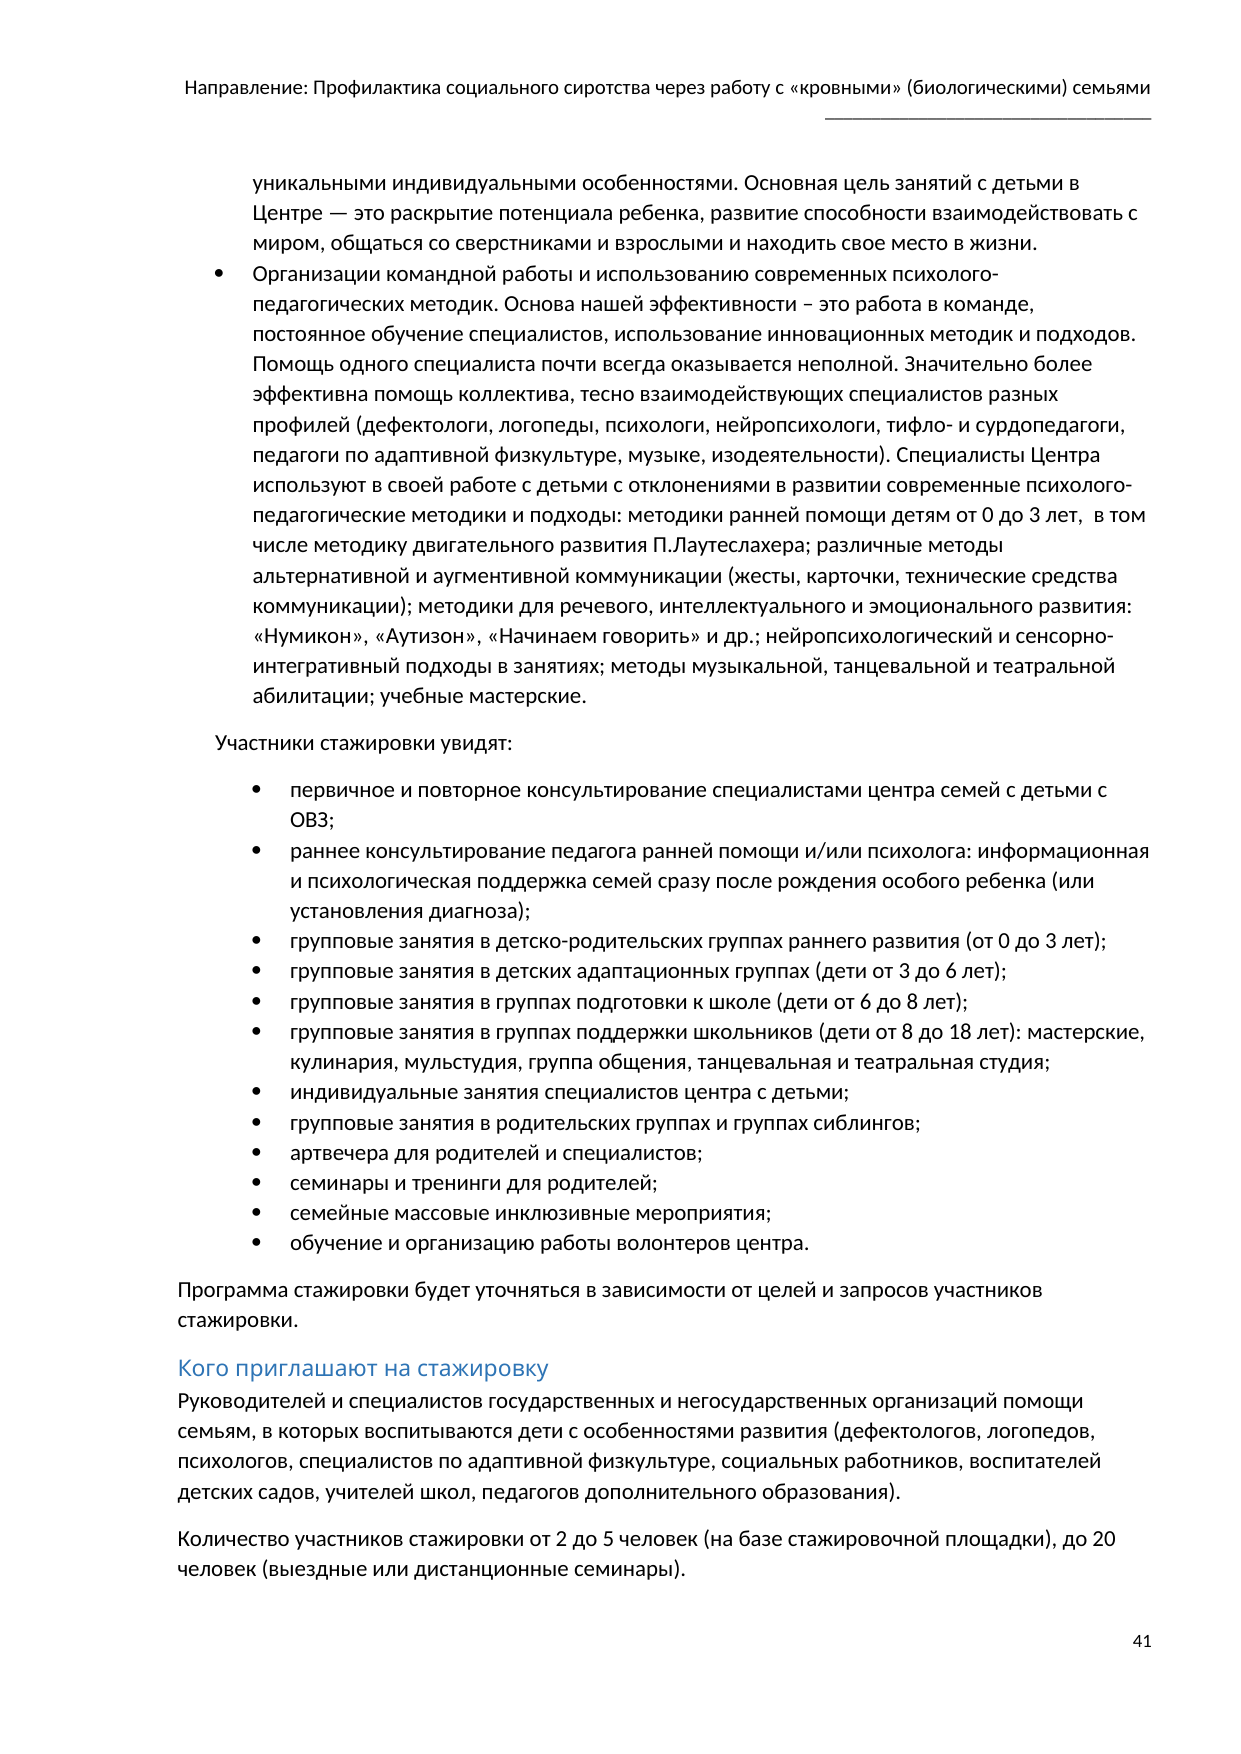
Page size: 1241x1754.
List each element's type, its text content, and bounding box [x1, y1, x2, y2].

text Участники стажировки увидят: [215, 728, 1152, 756]
list первичное и повторное консультирование специалистами центра семей с детьми с ОВЗ; [252, 775, 1152, 833]
list групповые занятия в группах поддержки школьников (дети от 8 до 18 лет): мастерские, кулинария, мульстудия, группа общения, танцевальная и театральная студия; [252, 1017, 1152, 1075]
list групповые занятия в группах подготовки к школе (дети от 6 до 8 лет); [252, 987, 1152, 1015]
list артвечера для родителей и специалистов; [252, 1138, 1152, 1166]
list семинары и тренинги для родителей; [252, 1168, 1152, 1196]
text Программа стажировки будет уточняться в зависимости от целей и запросов участников стажировки. [177, 1275, 1152, 1333]
list индивидуальные занятия специалистов центра с детьми; [252, 1077, 1152, 1105]
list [215, 168, 1152, 256]
text Руководителей и специалистов государственных и негосударственных организаций помощи семьям, в которых воспитываются дети с особенностями развития (дефектологов, логопедов, психологов, специалистов по адаптивной физкультуре, социальных работников, воспитателей детских садов, учителей школ, педагогов дополнительного образования). [177, 1386, 1152, 1505]
subtitle Кого приглашают на стажировку [177, 1352, 1152, 1384]
list обучение и организацию работы волонтеров центра. [252, 1228, 1152, 1256]
list групповые занятия в родительских группах и группах сиблингов; [252, 1108, 1152, 1136]
text Количество участников стажировки от 2 до 5 человек (на базе стажировочной площадки), до 20 человек (выездные или дистанционные семинары). [177, 1524, 1152, 1582]
list семейные массовые инклюзивные мероприятия; [252, 1198, 1152, 1226]
list групповые занятия в детских адаптационных группах (дети от 3 до 6 лет); [252, 957, 1152, 984]
list Организации командной работы и использованию современных психолого-педагогических методик. Основа нашей эффективности – это работа в команде, постоянное обучение специалистов, использование инновационных методик и подходов. Помощь одного специалиста почти всегда оказывается неполной. Значительно более эффективна помощь коллектива, тесно взаимодействующих специалистов разных профилей (дефектологи, логопеды, психологи, нейропсихологи, тифло- и сурдопедагоги, педагоги по адаптивной физкультуре, музыке, изодеятельности). Специалисты Центра используют в своей работе с детьми с отклонениями в развитии современные психолого-педагогические методики и подходы: методики ранней помощи детям от 0 до 3 лет, в том числе методику двигательного развития П.Лаутеслахера; различные методы альтернативной и аугментивной коммуникации (жесты, карточки, технические средства коммуникации); методики для речевого, интеллектуального и эмоционального развития: «Нумикон», «Аутизон», «Начинаем говорить» и др.; нейропсихологический и сенсорно-интегративный подходы в занятиях; методы музыкальной, танцевальной и театральной абилитации; учебные мастерские. [215, 259, 1152, 709]
list раннее консультирование педагога ранней помощи и/или психолога: информационная и психологическая поддержка семей сразу после рождения особого ребенка (или установления диагноза); [252, 836, 1152, 924]
list групповые занятия в детско-родительских группах раннего развития (от 0 до 3 лет); [252, 926, 1152, 954]
